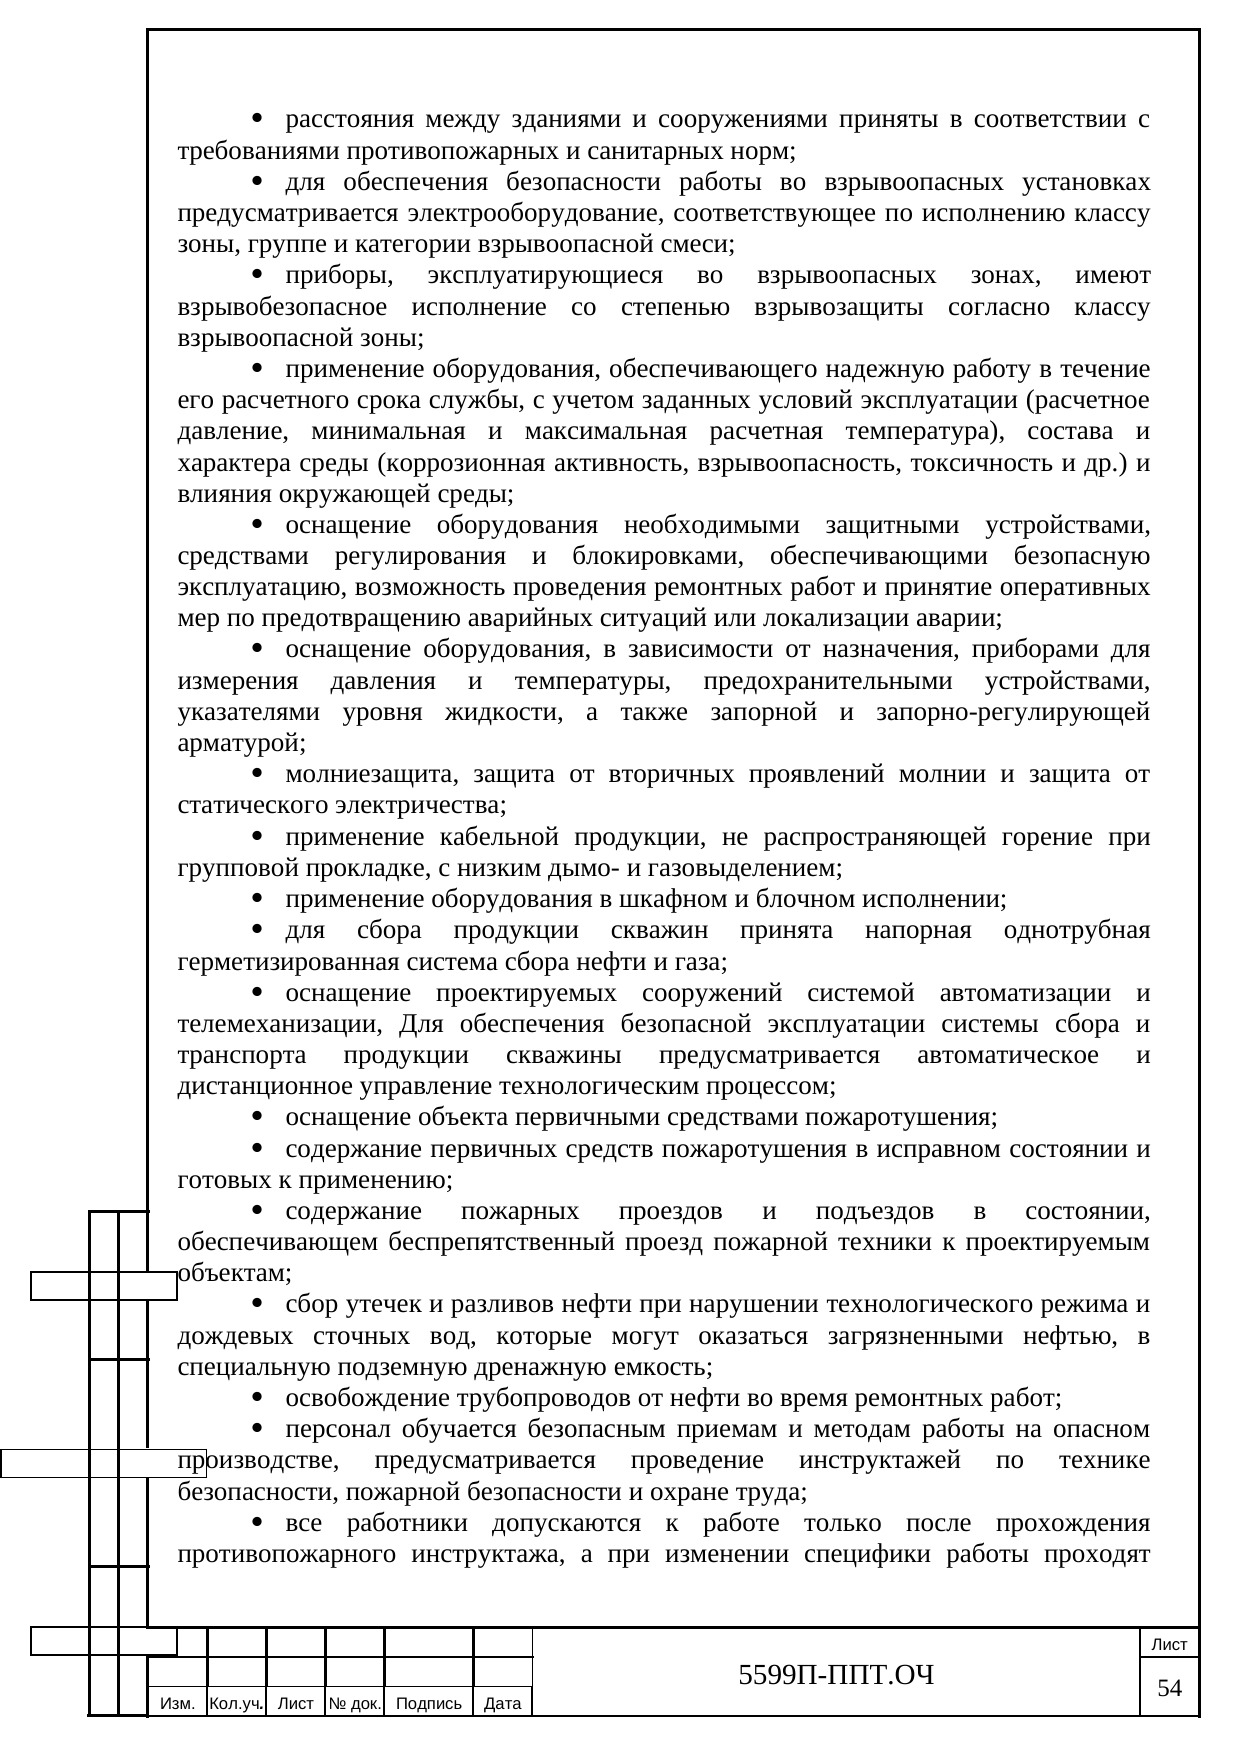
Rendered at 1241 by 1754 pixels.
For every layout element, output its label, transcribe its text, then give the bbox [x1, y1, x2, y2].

text молниезащита, защита от вторичных проявлений молнии и защита от статического электричества; [177, 757, 1152, 820]
text оснащение оборудования необходимыми защитными устройствами, средствами регулирования и блокировками, обеспечивающими безопасную эксплуатацию, возможность проведения ремонтных работ и принятие оперативных мер по предотвращению аварийных ситуаций или локализации аварии; [177, 508, 1152, 633]
text для обеспечения безопасности работы во взрывоопасных установках предусматривается электрооборудование, соответствующее по исполнению классу зоны, группе и категории взрывоопасной смеси; [177, 165, 1152, 258]
list сбор утечек и разливов нефти при нарушении технологического режима и дождевых сточных вод, которые могут оказаться загрязненными нефтью, в специальную подземную дренажную емкость; [177, 1288, 1152, 1381]
text содержание пожарных проездов и подъездов в состоянии, обеспечивающем беспрепятственный проезд пожарной техники к проектируемым объектам; [177, 1194, 1152, 1288]
text оснащение оборудования, в зависимости от назначения, приборами для измерения давления и температуры, предохранительными устройствами, указателями уровня жидкости, а также запорной и запорно-регулирующей арматурой; [177, 633, 1152, 757]
text приборы, эксплуатирующиеся во взрывоопасных зонах, имеют взрывобезопасное исполнение со степенью взрывозащиты согласно классу взрывоопасной зоны; [177, 258, 1152, 352]
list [177, 1506, 1152, 1568]
list оснащение объекта первичными средствами пожаротушения; [177, 1100, 1152, 1132]
list освобождение трубопроводов от нефти во время ремонтных работ; [177, 1381, 1152, 1412]
text применение оборудования, обеспечивающего надежную работу в течение его расчетного срока службы, с учетом заданных условий эксплуатации (расчетное давление, минимальная и максимальная расчетная температура), состава и характера среды (коррозионная активность, взрывоопасность, токсичность и др.) и влияния окружающей среды; [177, 352, 1152, 508]
text применение кабельной продукции, не распространяющей горение при групповой прокладке, с низким дымо- и газовыделением; [177, 820, 1152, 882]
list оснащение проектируемых сооружений системой автоматизации и телемеханизации, Для обеспечения безопасной эксплуатации системы сбора и транспорта продукции скважины предусматривается автоматическое и дистанционное управление технологическим процессом; [177, 976, 1152, 1100]
text расстояния между зданиями и сооружениями приняты в соответствии с требованиями противопожарных и санитарных норм; [177, 103, 1152, 165]
text для сбора продукции скважин принята напорная однотрубная герметизированная система сбора нефти и газа; [177, 913, 1152, 976]
text применение оборудования в шкафном и блочном исполнении; [177, 882, 1152, 913]
list персонал обучается безопасным приемам и методам работы на опасном производстве, предусматривается проведение инструктажей по технике безопасности, пожарной безопасности и охране труда; [177, 1412, 1152, 1506]
text содержание первичных средств пожаротушения в исправном состоянии и готовых к применению; [177, 1132, 1152, 1194]
